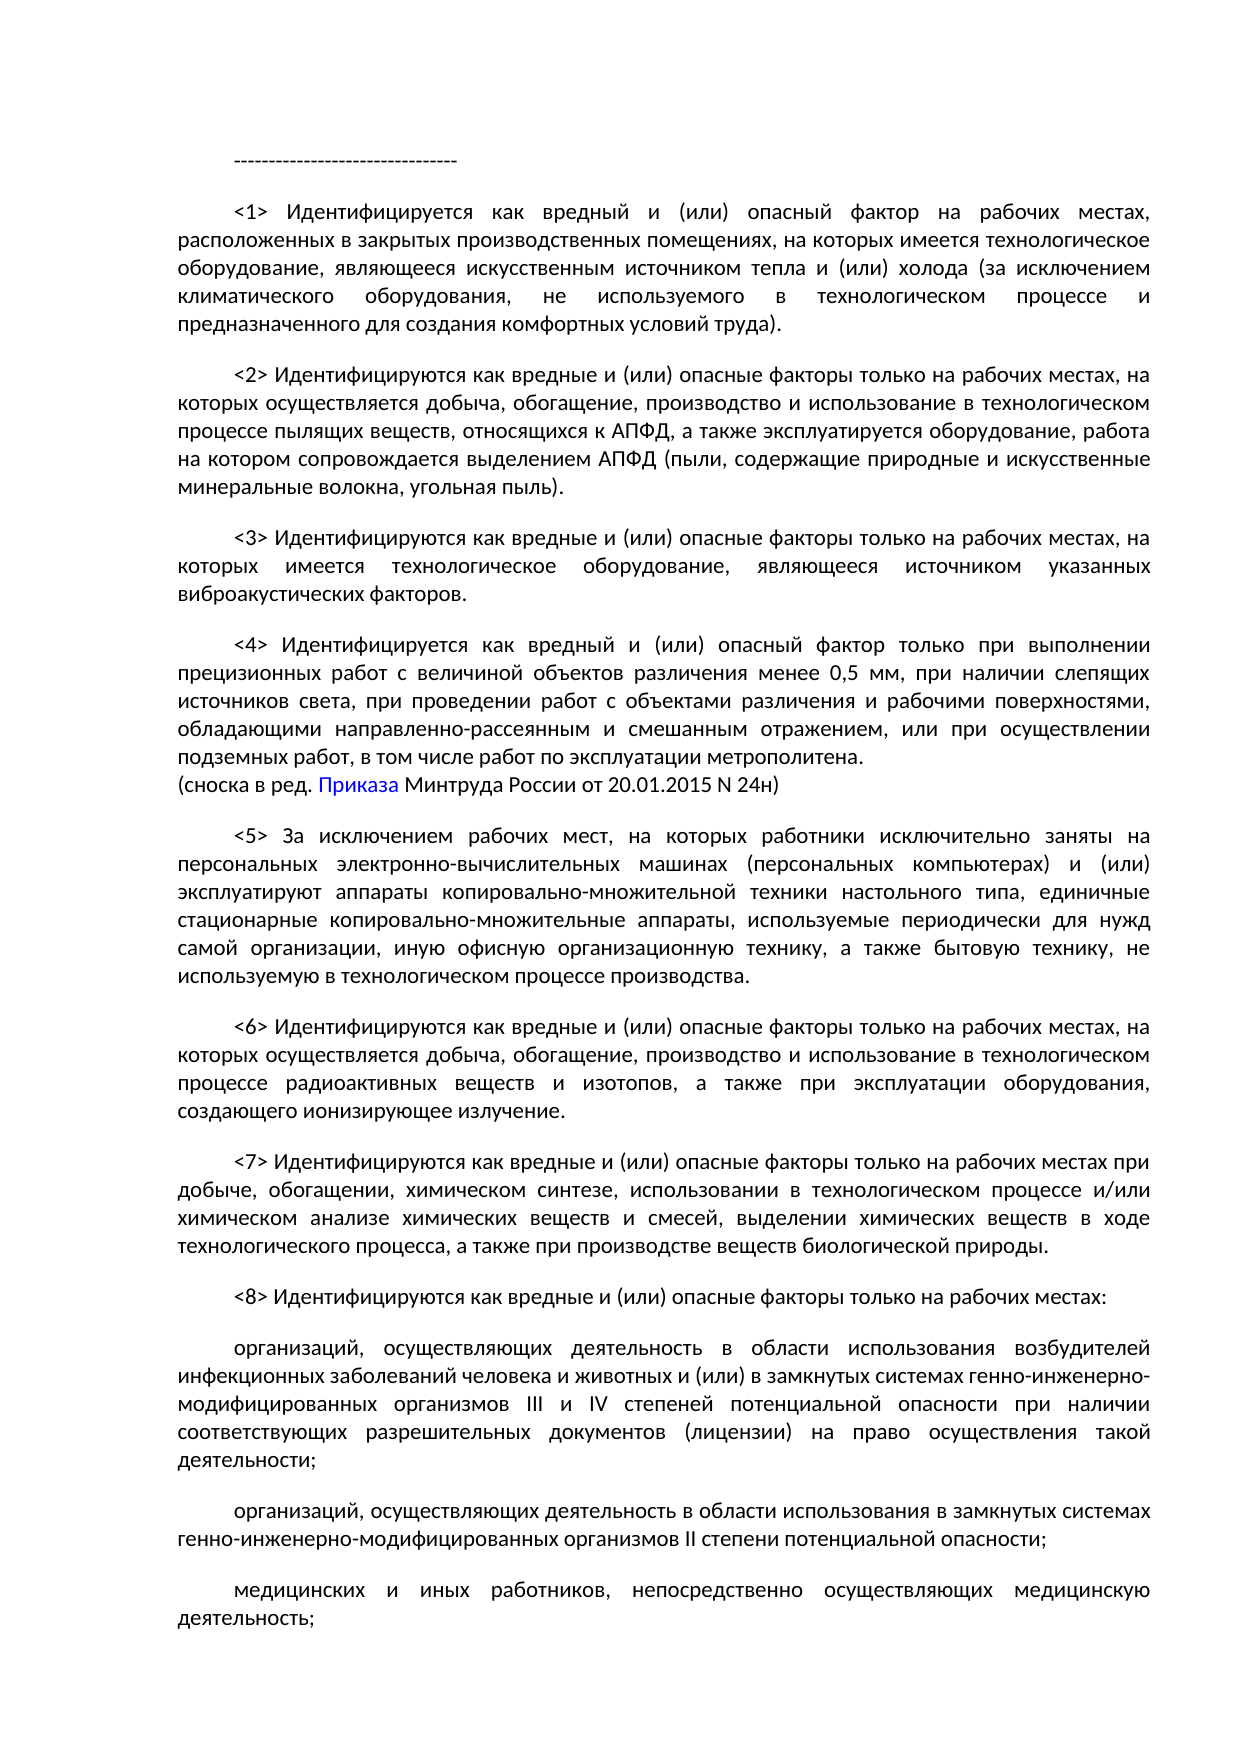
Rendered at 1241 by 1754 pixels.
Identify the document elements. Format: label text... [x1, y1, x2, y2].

text <3> Идентифицируются как вредные и (или) опасные факторы только на рабочих местах, на которых имеется технологическое оборудование, являющееся источником указанных виброакустических факторов. [177, 523, 1152, 607]
text (сноска в ред. Приказа Минтруда России от 20.01.2015 N 24н) [177, 770, 1152, 798]
text <2> Идентифицируются как вредные и (или) опасные факторы только на рабочих местах, на которых осуществляется добыча, обогащение, производство и использование в технологическом процессе пылящих веществ, относящихся к АПФД, а также эксплуатируется оборудование, работа на котором сопровождается выделением АПФД (пыли, содержащие природные и искусственные минеральные волокна, угольная пыль). [177, 360, 1152, 500]
text -------------------------------- [177, 146, 1152, 174]
text <7> Идентифицируются как вредные и (или) опасные факторы только на рабочих местах при добыче, обогащении, химическом синтезе, использовании в технологическом процессе и/или химическом анализе химических веществ и смесей, выделении химических веществ в ходе технологического процесса, а также при производстве веществ биологической природы. [177, 1147, 1152, 1259]
text <8> Идентифицируются как вредные и (или) опасные факторы только на рабочих местах: [177, 1282, 1152, 1310]
text медицинских и иных работников, непосредственно осуществляющих медицинскую деятельность; [177, 1575, 1152, 1631]
text <5> За исключением рабочих мест, на которых работники исключительно заняты на персональных электронно-вычислительных машинах (персональных компьютерах) и (или) эксплуатируют аппараты копировально-множительной техники настольного типа, единичные стационарные копировально-множительные аппараты, используемые периодически для нужд самой организации, иную офисную организационную технику, а также бытовую технику, не используемую в технологическом процессе производства. [177, 821, 1152, 989]
text <4> Идентифицируется как вредный и (или) опасный фактор только при выполнении прецизионных работ с величиной объектов различения менее 0,5 мм, при наличии слепящих источников света, при проведении работ с объектами различения и рабочими поверхностями, обладающими направленно-рассеянным и смешанным отражением, или при осуществлении подземных работ, в том числе работ по эксплуатации метрополитена. [177, 630, 1152, 770]
text <1> Идентифицируется как вредный и (или) опасный фактор на рабочих местах, расположенных в закрытых производственных помещениях, на которых имеется технологическое оборудование, являющееся искусственным источником тепла и (или) холода (за исключением климатического оборудования, не используемого в технологическом процессе и предназначенного для создания комфортных условий труда). [177, 197, 1152, 337]
text <6> Идентифицируются как вредные и (или) опасные факторы только на рабочих местах, на которых осуществляется добыча, обогащение, производство и использование в технологическом процессе радиоактивных веществ и изотопов, а также при эксплуатации оборудования, создающего ионизирующее излучение. [177, 1012, 1152, 1124]
text организаций, осуществляющих деятельность в области использования в замкнутых системах генно-инженерно-модифицированных организмов II степени потенциальной опасности; [177, 1496, 1152, 1552]
text организаций, осуществляющих деятельность в области использования возбудителей инфекционных заболеваний человека и животных и (или) в замкнутых системах генно-инженерно-модифицированных организмов III и IV степеней потенциальной опасности при наличии соответствующих разрешительных документов (лицензии) на право осуществления такой деятельности; [177, 1333, 1152, 1473]
